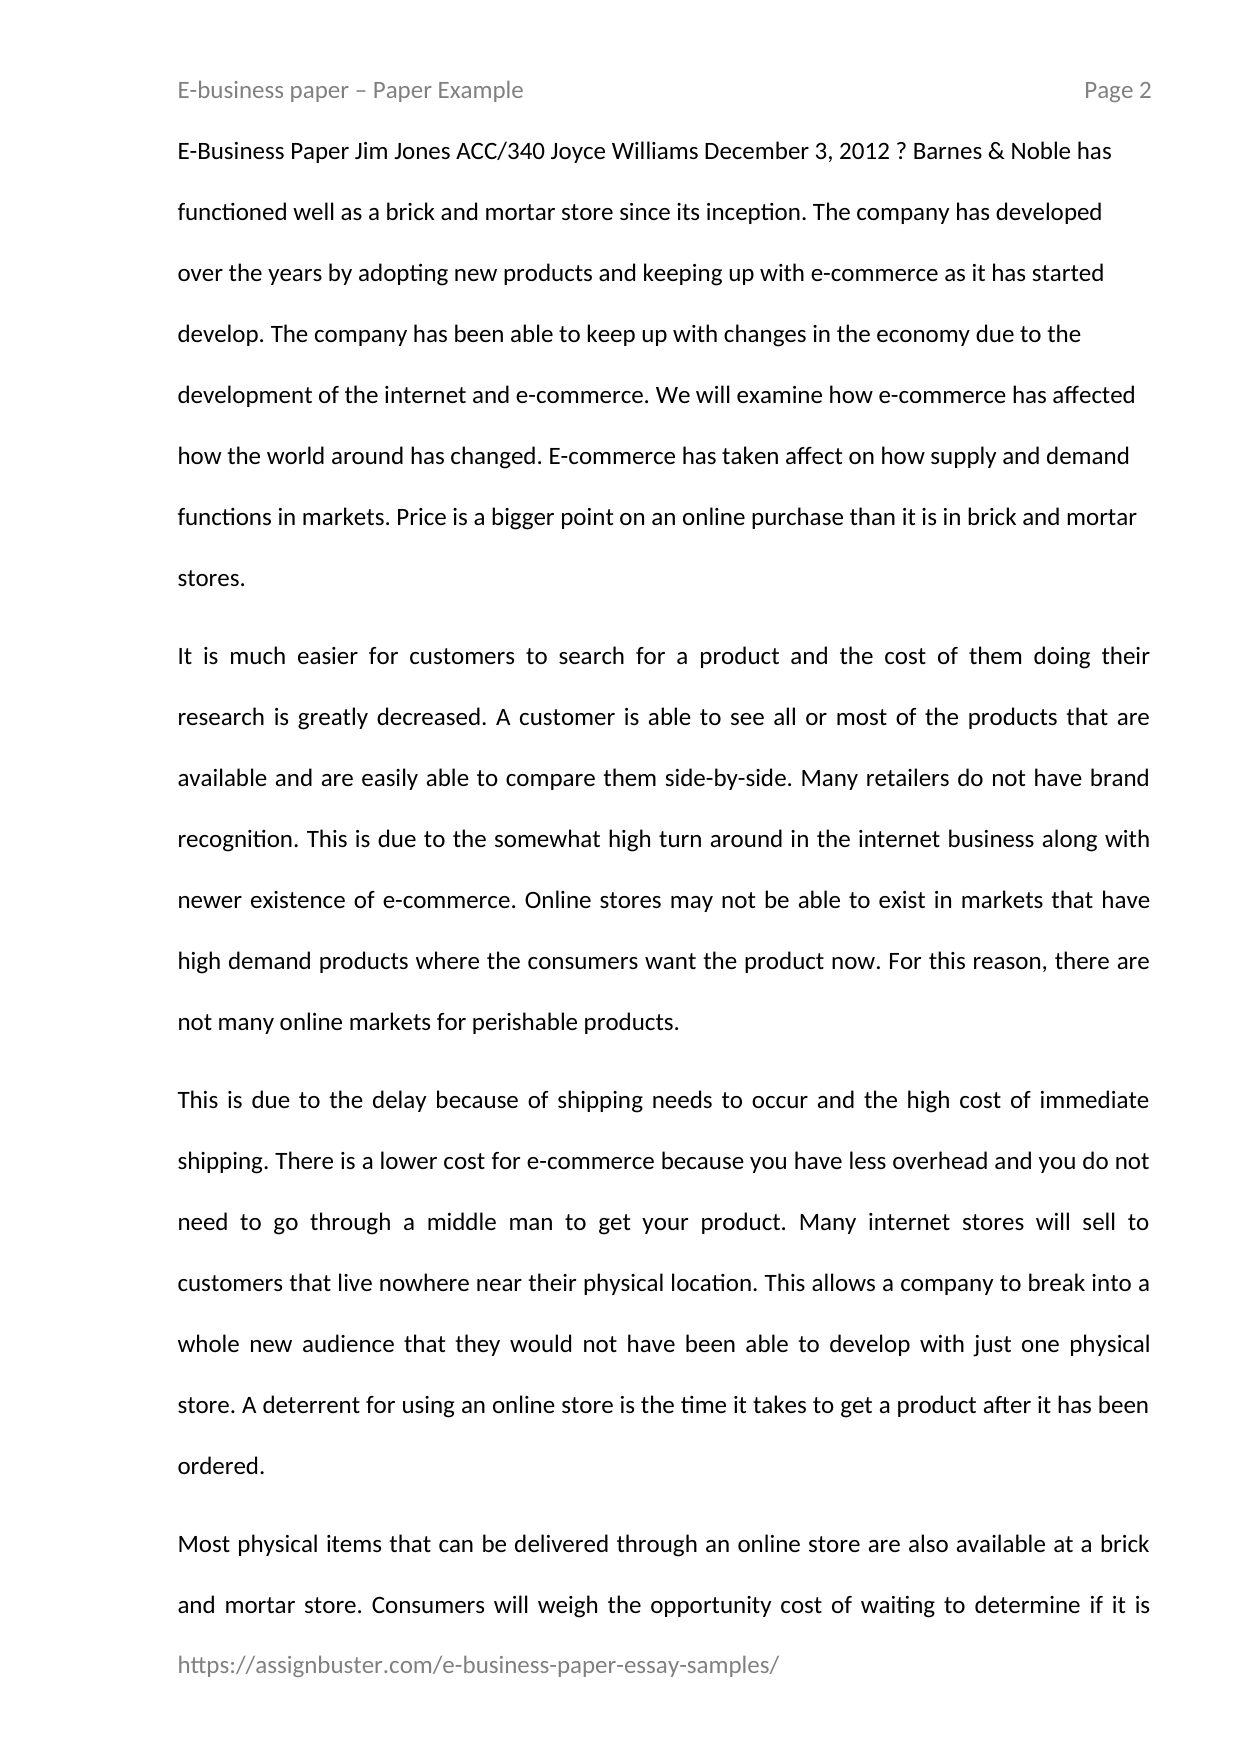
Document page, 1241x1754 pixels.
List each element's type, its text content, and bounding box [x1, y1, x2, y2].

text This is due to the delay because of shipping needs to occur and the high cost of immediate shipping. There is a lower cost for e-commerce because you have less overhead and you do not need to go through a middle man to get your product. Many internet stores will sell to customers that live nowhere near their physical location. This allows a company to break into a whole new audience that they would not have been able to develop with just one physical store. A deterrent for using an online store is the time it takes to get a product after it has been ordered. [177, 1084, 1152, 1481]
text It is much easier for customers to search for a product and the cost of them doing their research is greatly decreased. A customer is able to see all or most of the products that are available and are easily able to compare them side-by-side. Many retailers do not have brand recognition. This is due to the somewhat high turn around in the internet business along with newer existence of e-commerce. Online stores may not be able to exist in markets that have high demand products where the consumers want the product now. For this reason, there are not many online markets for perishable products. [177, 640, 1152, 1037]
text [177, 1528, 1152, 1619]
text E-Business Paper Jim Jones ACC/340 Joyce Williams December 3, 2012 ? Barnes & Noble has functioned well as a brick and mortar store since its inception. The company has developed over the years by adopting new products and keeping up with e-commerce as it has started develop. The company has been able to keep up with changes in the economy due to the development of the internet and e-commerce. We will examine how e-commerce has affected how the world around has changed. E-commerce has taken affect on how supply and demand functions in markets. Price is a bigger point on an online purchase than it is in brick and mortar stores. [177, 135, 1152, 593]
